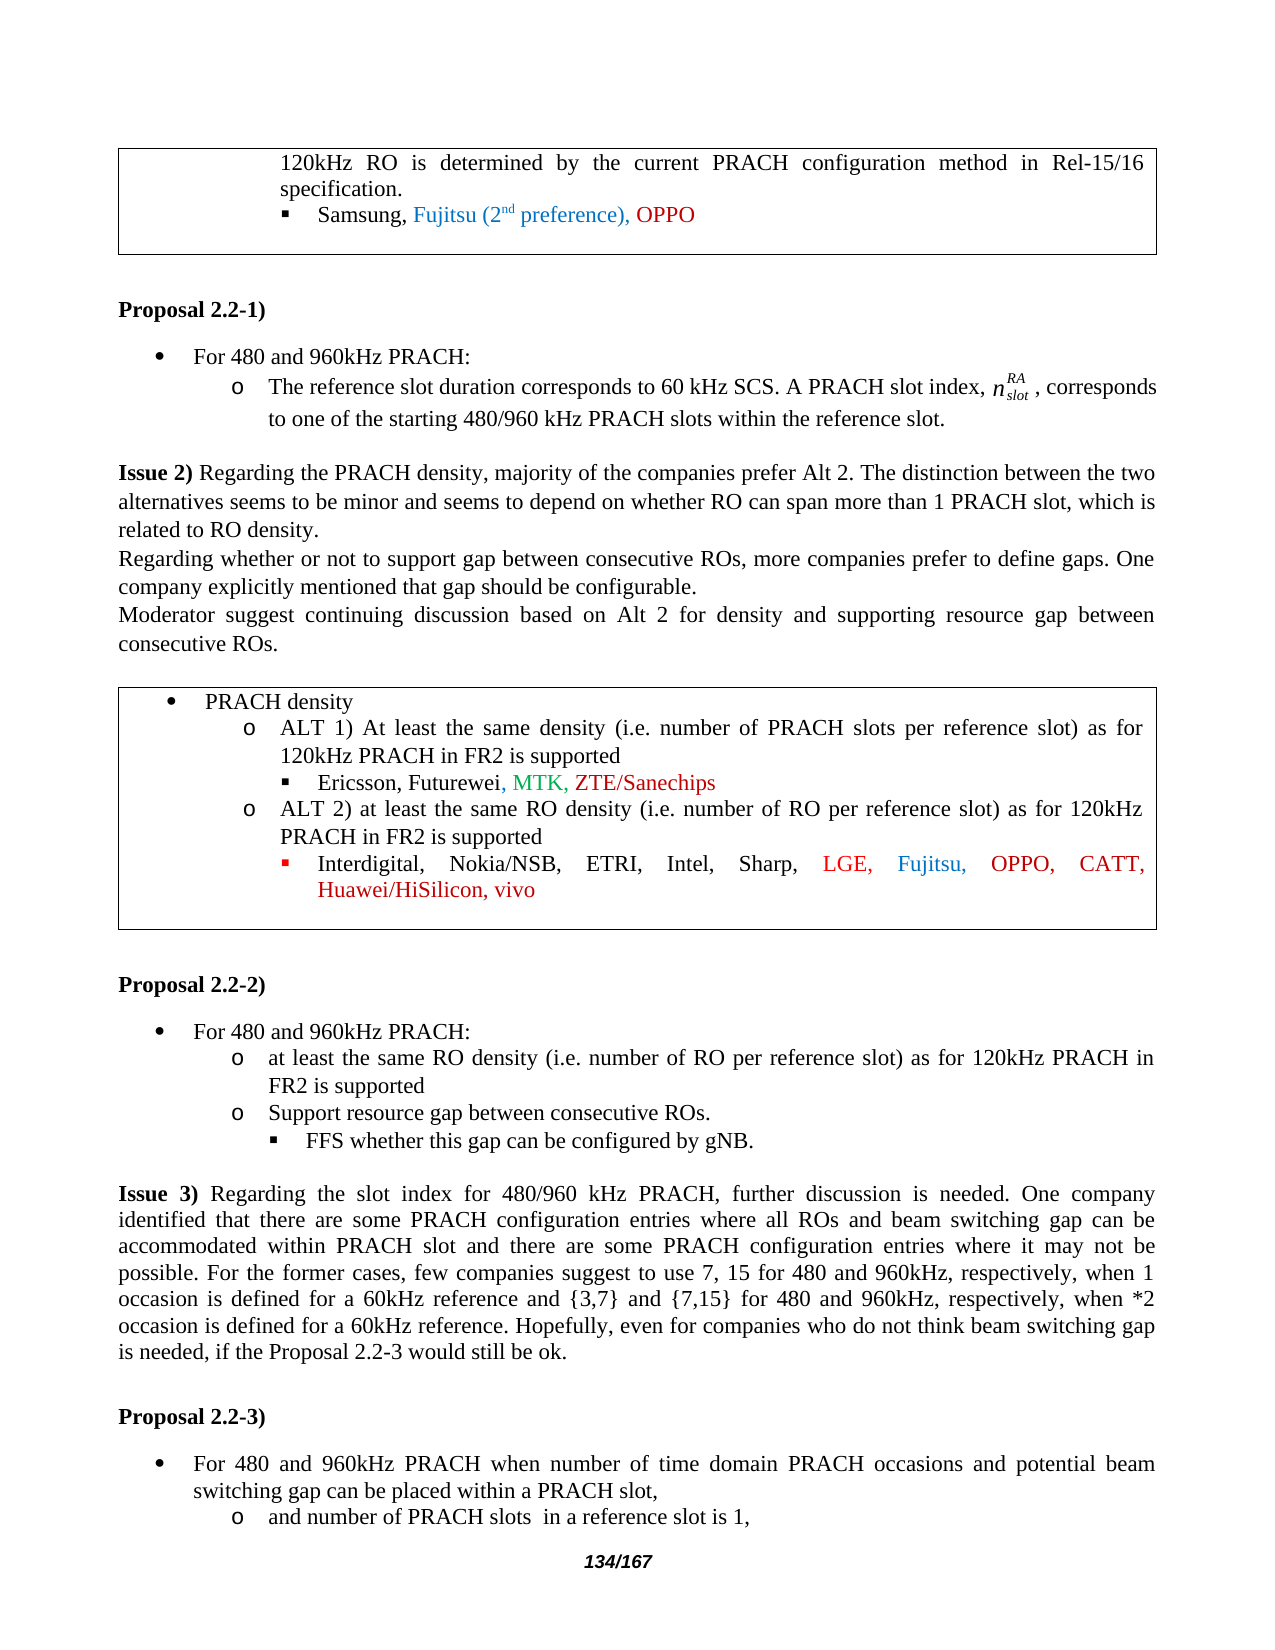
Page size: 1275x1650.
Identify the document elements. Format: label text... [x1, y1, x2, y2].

text Moderator suggest continuing discussion based on Alt 2 for density and supporting resource gap between consecutive ROs. [118, 602, 1157, 656]
list For 480 and 960kHz PRACH: [156, 1018, 1157, 1044]
text Issue 2) Regarding the PRACH density, majority of the companies prefer Alt 2. The distinction between the two alternatives seems to be minor and seems to depend on whether RO can span more than 1 PRACH slot, which is related to RO density. [118, 459, 1157, 543]
subtitle Proposal 2.2-2) [118, 971, 1157, 997]
subtitle Proposal 2.2-3) [118, 1403, 1157, 1429]
list The reference slot duration corresponds to 60 kHz SCS. A PRACH slot index, , corresponds to one of the starting 480/960 kHz PRACH slots within the reference slot. [231, 370, 1157, 431]
list Support resource gap between consecutive ROs. [231, 1099, 1157, 1127]
list For 480 and 960kHz PRACH when number of time domain PRACH occasions and potential beam switching gap can be placed within a PRACH slot, [156, 1450, 1157, 1503]
list and number of PRACH slots in a reference slot is 1, [231, 1503, 1157, 1531]
subtitle Proposal 2.2-1) [118, 296, 1157, 322]
text Issue 3) Regarding the slot index for 480/960 kHz PRACH, further discussion is needed. One company identified that there are some PRACH configuration entries where all ROs and beam switching gap can be accommodated within PRACH slot and there are some PRACH configuration entries where it may not be possible. For the former cases, few companies suggest to use 7, 15 for 480 and 960kHz, respectively, when 1 occasion is defined for a 60kHz reference and {3,7} and {7,15} for 480 and 960kHz, respectively, when *2 occasion is defined for a 60kHz reference. Hopefully, even for companies who do not think beam switching gap is needed, if the Proposal 2.2-3 would still be ok. [118, 1180, 1157, 1364]
list For 480 and 960kHz PRACH: [156, 343, 1157, 370]
list at least the same RO density (i.e. number of RO per reference slot) as for 120kHz PRACH in FR2 is supported [231, 1044, 1157, 1099]
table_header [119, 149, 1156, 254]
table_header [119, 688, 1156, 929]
text Regarding whether or not to support gap between consecutive ROs, more companies prefer to define gaps. One company explicitly mentioned that gap should be configurable. [118, 545, 1157, 599]
list FFS whether this gap can be configured by gNB. [268, 1127, 1157, 1153]
